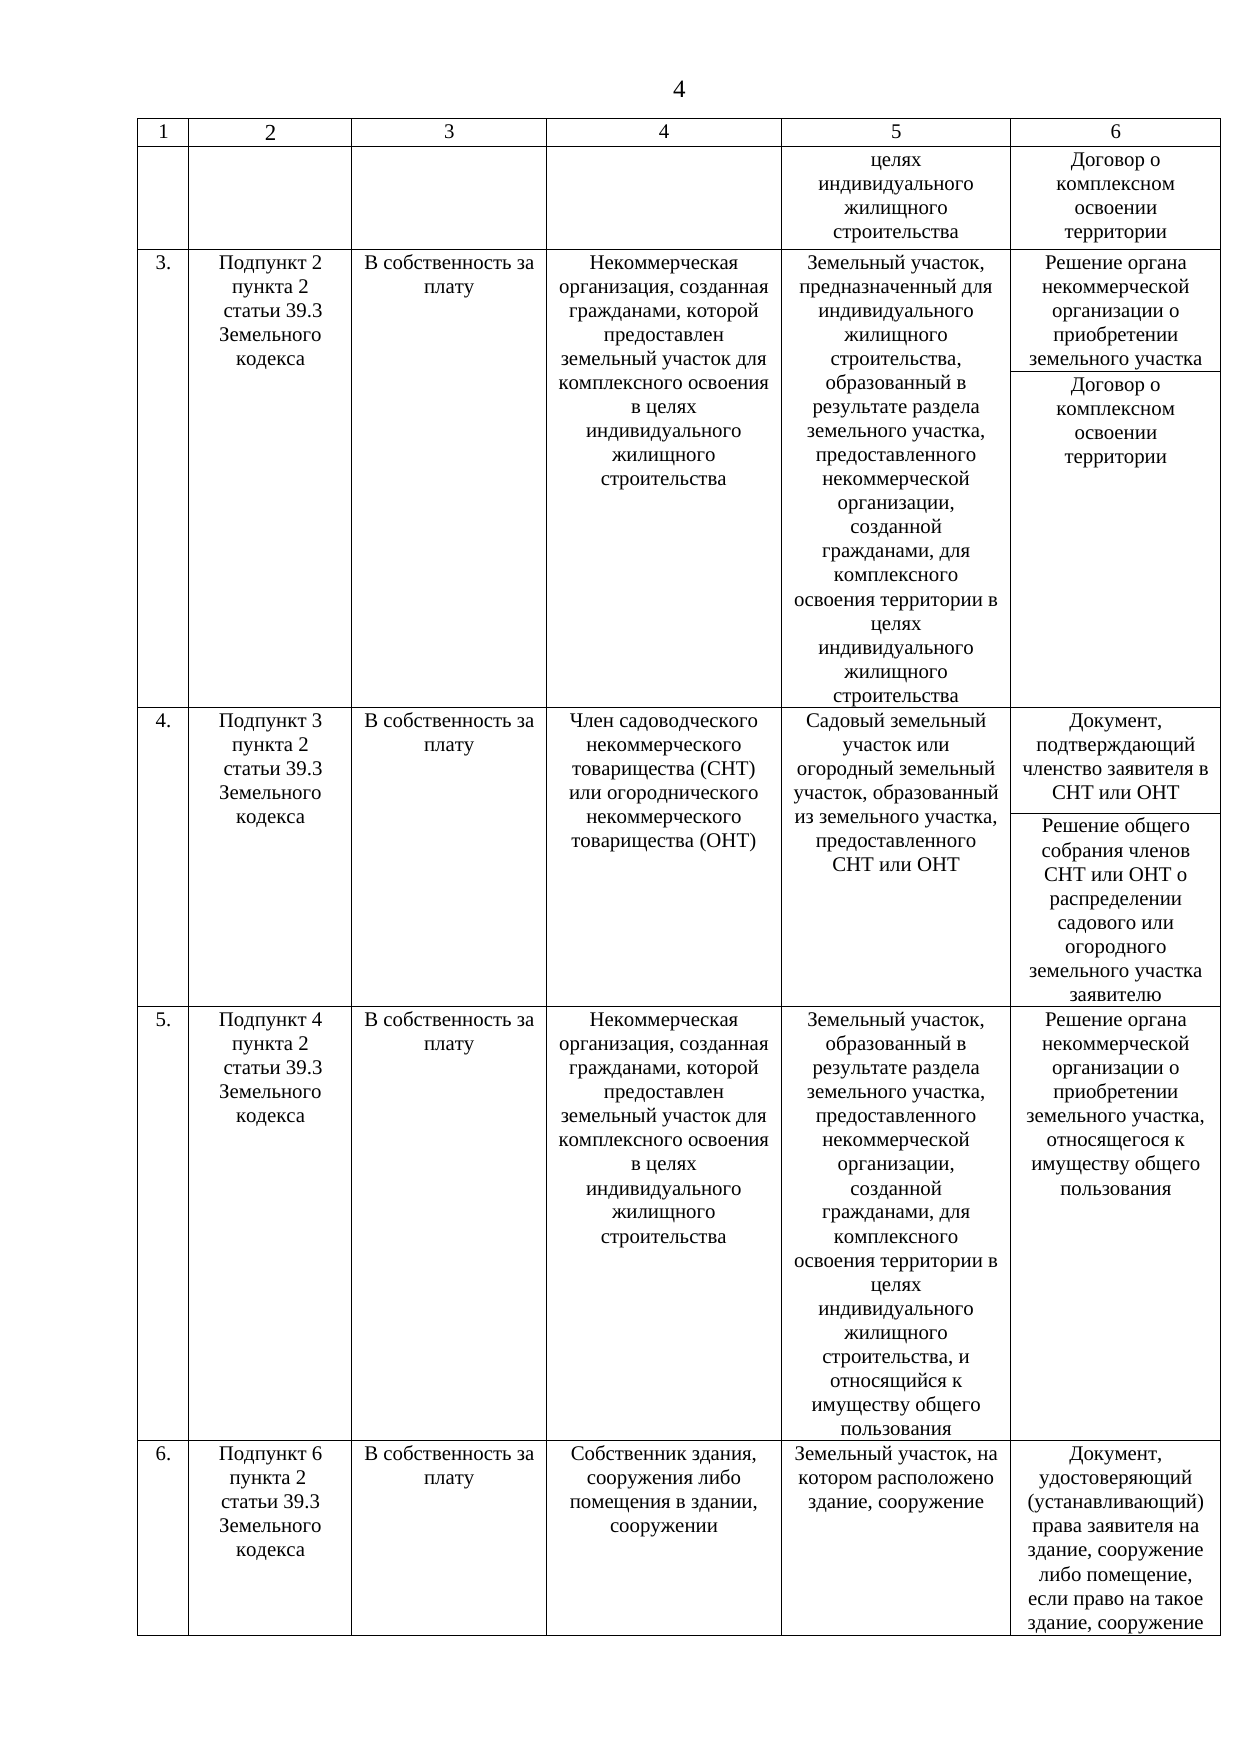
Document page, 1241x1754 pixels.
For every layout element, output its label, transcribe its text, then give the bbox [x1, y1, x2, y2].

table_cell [189, 250, 351, 707]
table_cell Договор о комплексном освоении территории [1011, 147, 1220, 248]
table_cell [547, 1441, 781, 1635]
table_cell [782, 1441, 1010, 1635]
table_cell Решение органа некоммерческой организации о приобретении земельного участка [1011, 250, 1220, 371]
table_header 5 [782, 119, 1010, 146]
table_header 4 [547, 119, 781, 146]
table_cell В собственность за плату [352, 1007, 546, 1440]
table_cell Земельный участок, предназначенный для индивидуального жилищного строительства, образованный в результате раздела земельного участка, предоставленного некоммерческой организации, созданной гражданами, для комплексного освоения территории в целях индивидуального жилищного строительства [782, 250, 1010, 707]
table_header 3 [352, 119, 546, 146]
table_cell В собственность за плату [352, 708, 546, 1006]
table_header 1 [138, 119, 188, 146]
table_header 6 [1011, 119, 1220, 146]
table_cell Подпункт 3 пункта 2 статьи 39.3 Земельного кодекса [189, 708, 351, 1006]
table_cell В собственность за плату [352, 250, 546, 707]
table_cell 6. [138, 1441, 188, 1635]
table_cell Решение органа некоммерческой организации о приобретении земельного участка, относящегося к имуществу общего пользования [1011, 1007, 1220, 1440]
table_cell Документ, подтверждающий членство заявителя в СНТ или ОНТ [1011, 708, 1220, 812]
table_cell 4. [138, 708, 188, 1006]
table_cell Садовый земельный участок или огородный земельный участок, образованный из земельного участка, предоставленного СНТ или ОНТ [782, 708, 1010, 1006]
table_cell 5. [138, 1007, 188, 1440]
table_cell Некоммерческая организация, созданная гражданами, которой предоставлен земельный участок для комплексного освоения в целях индивидуального жилищного строительства [547, 1007, 781, 1440]
table_cell Подпункт 4 пункта 2 статьи 39.3 Земельного кодекса [189, 1007, 351, 1440]
table_cell Земельный участок, образованный в результате раздела земельного участка, предоставленного некоммерческой организации, созданной гражданами, для комплексного освоения территории в целях индивидуального жилищного строительства, и относящийся к имуществу общего пользования [782, 1007, 1010, 1440]
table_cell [1011, 1441, 1220, 1635]
table_cell Решение общего собрания членов СНТ или ОНТ о распределении садового или огородного земельного участка заявителю [1011, 814, 1220, 1006]
table_cell Некоммерческая организация, созданная гражданами, которой предоставлен земельный участок для комплексного освоения в целях индивидуального жилищного строительства [547, 250, 781, 707]
table_cell В собственность за плату [352, 1441, 546, 1635]
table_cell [189, 1441, 351, 1635]
table_cell 3. [138, 250, 188, 707]
table_cell Договор о комплексном освоении территории [1011, 372, 1220, 707]
table_cell Член садоводческого некоммерческого товарищества (СНТ) или огороднического некоммерческого товарищества (ОНТ) [547, 708, 781, 1006]
table_header 2 [189, 119, 351, 146]
